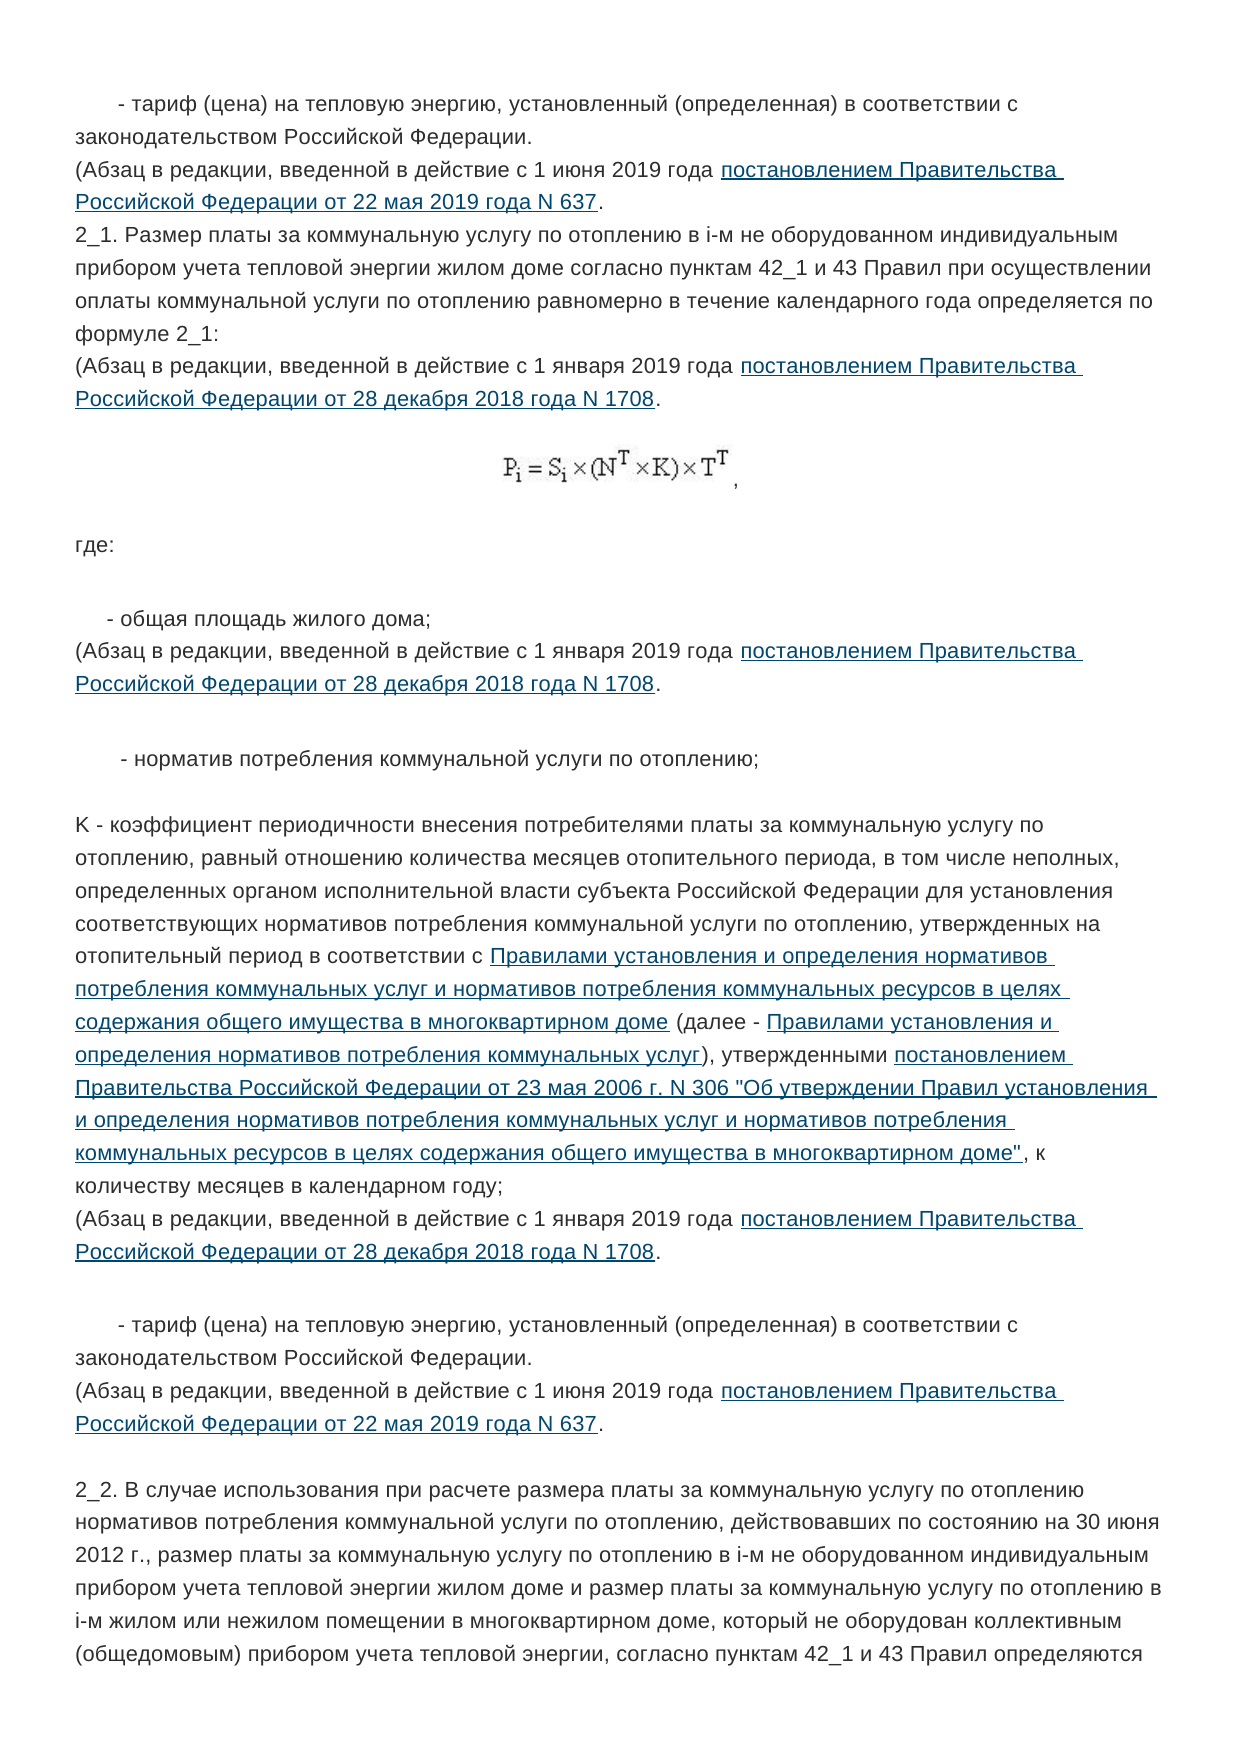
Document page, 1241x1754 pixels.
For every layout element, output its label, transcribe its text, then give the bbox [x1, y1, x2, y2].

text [75, 1469, 1165, 1666]
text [75, 75, 1165, 214]
text 2_1. Размер платы за коммунальную услугу по отоплению в i-м не оборудованном индивидуальным прибором учета тепловой энергии жилом доме согласно пунктам 42_1 и 43 Правил при осуществлении оплаты коммунальной услуги по отоплению равномерно в течение календарного года определяется по формуле 2_1: (Абзац в редакции, введенной в действие с 1 января 2019 года постановлением Правительства Российской Федерации от 28 декабря 2018 года N 1708. [75, 214, 1165, 444]
text , [75, 444, 1165, 491]
text где: - общая площадь жилого дома; (Абзац в редакции, введенной в действие с 1 января 2019 года постановлением Правительства Российской Федерации от 28 декабря 2018 года N 1708. - норматив потребления коммунальной услуги по отоплению; [75, 491, 1165, 804]
picture [501, 444, 733, 487]
text K - коэффициент периодичности внесения потребителями платы за коммунальную услугу по отоплению, равный отношению количества месяцев отопительного периода, в том числе неполных, определенных органом исполнительной власти субъекта Российской Федерации для установления соответствующих нормативов потребления коммунальной услуги по отоплению, утвержденных на отопительный период в соответствии с Правилами установления и определения нормативов потребления коммунальных услуг и нормативов потребления коммунальных ресурсов в целях содержания общего имущества в многоквартирном доме (далее - Правилами установления и определения нормативов потребления коммунальных услуг), утвержденными постановлением Правительства Российской Федерации от 23 мая 2006 г. N 306 "Об утверждении Правил установления и определения нормативов потребления коммунальных услуг и нормативов потребления коммунальных ресурсов в целях содержания общего имущества в многоквартирном доме", к количеству месяцев в календарном году; (Абзац в редакции, введенной в действие с 1 января 2019 года постановлением Правительства Российской Федерации от 28 декабря 2018 года N 1708. - тариф (цена) на тепловую энергию, установленный (определенная) в соответствии с законодательством Российской Федерации. (Абзац в редакции, введенной в действие с 1 июня 2019 года постановлением Правительства Российской Федерации от 22 мая 2019 года N 637. [75, 804, 1165, 1469]
